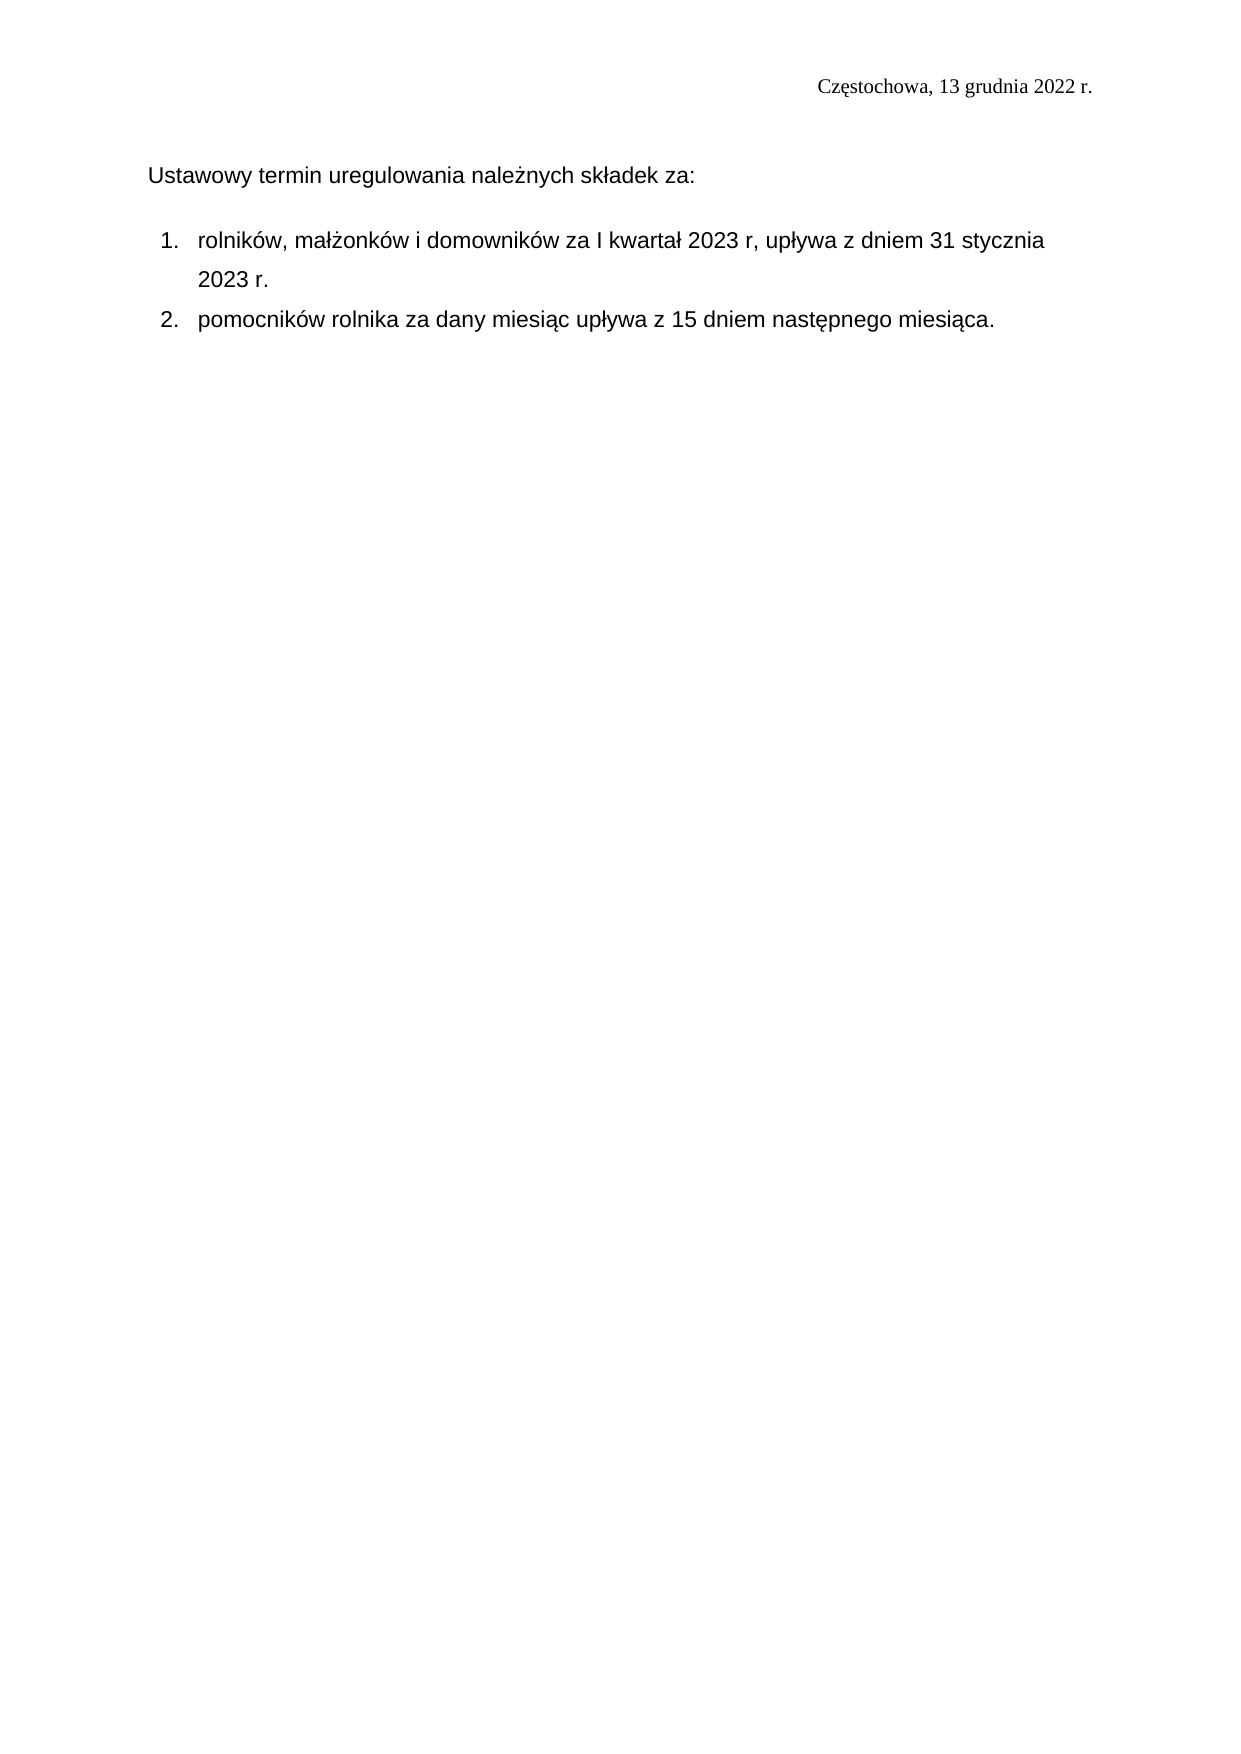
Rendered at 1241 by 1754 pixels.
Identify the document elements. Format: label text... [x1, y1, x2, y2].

list pomocników rolnika za dany miesiąc upływa z 15 dniem następnego miesiąca. [160, 306, 1068, 332]
text Ustawowy termin uregulowania należnych składek za: [148, 162, 1093, 189]
list rolników, małżonków i domowników za I kwartał 2023 r, upływa z dniem 31 stycznia 2023 r. [160, 227, 1068, 293]
